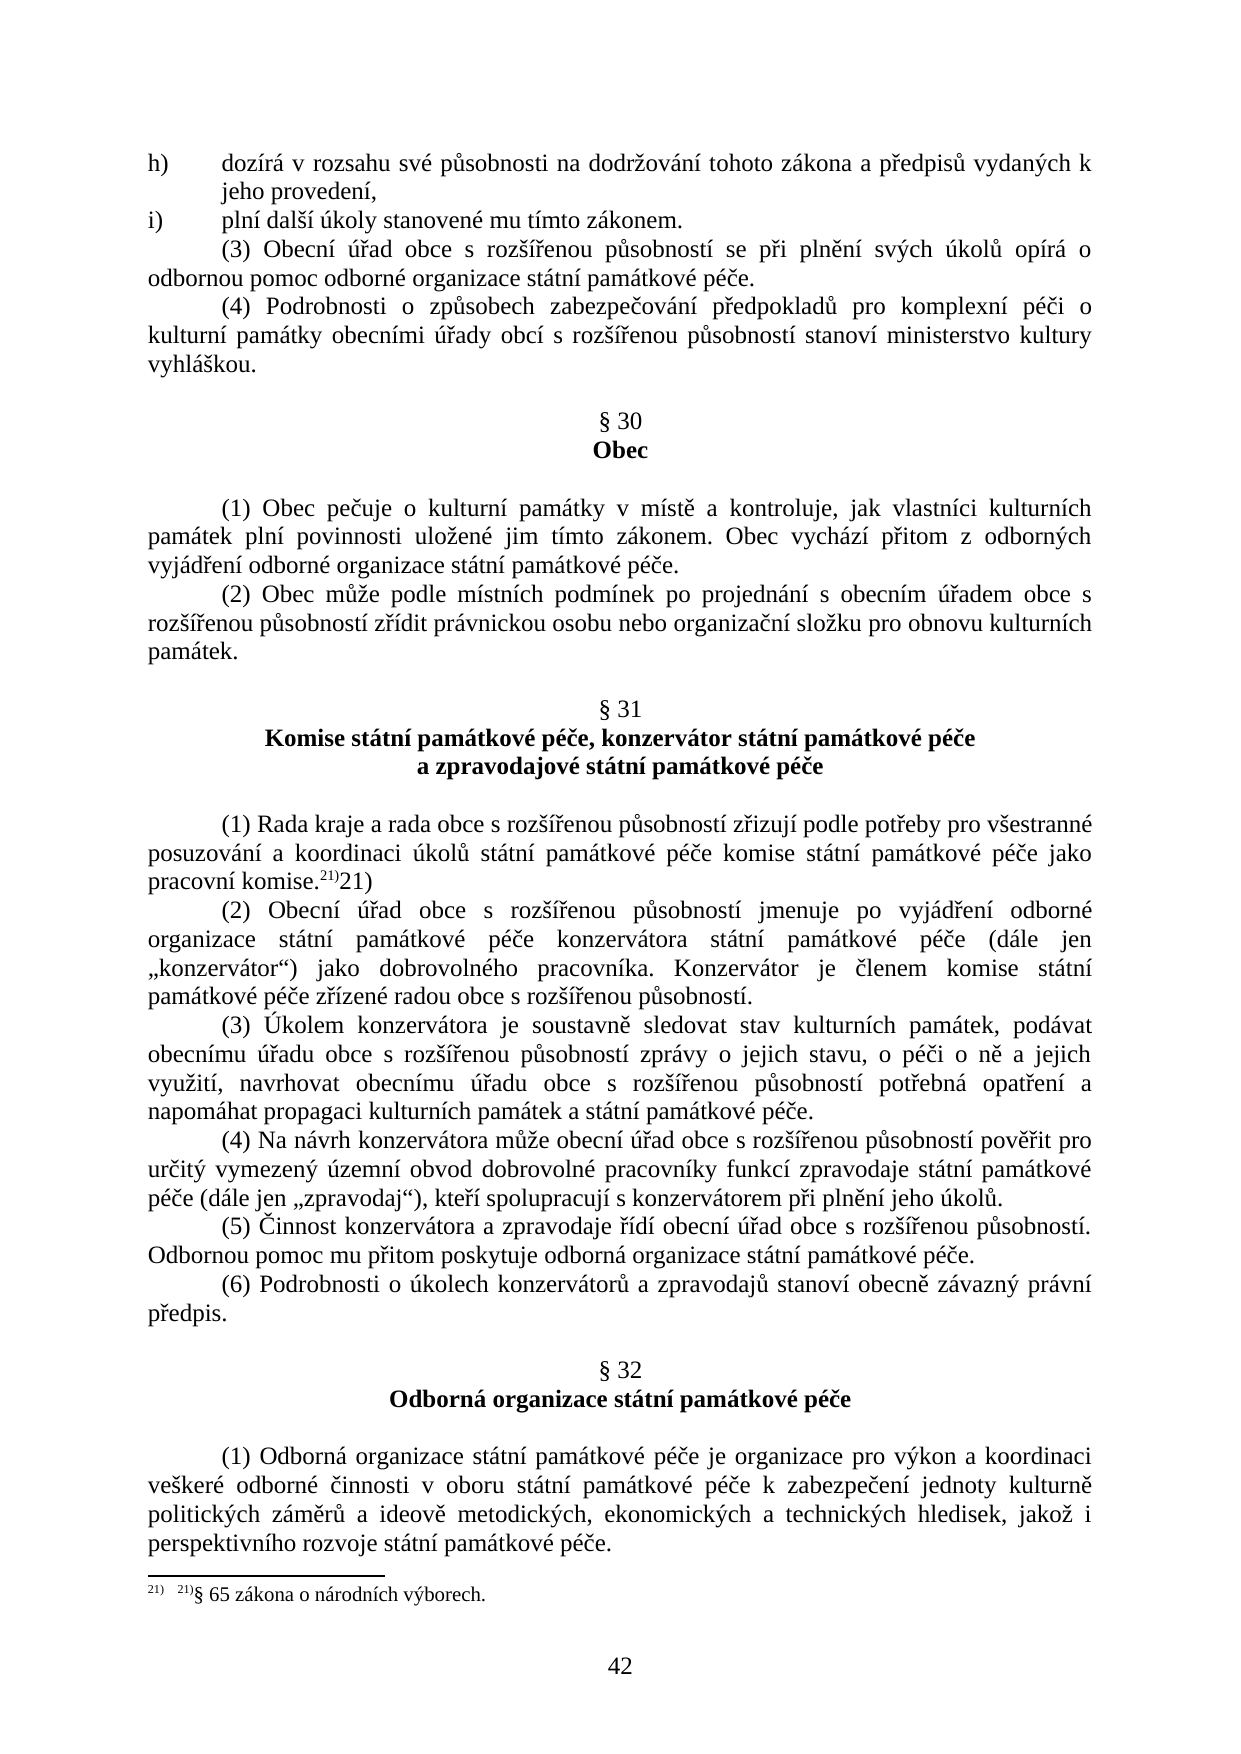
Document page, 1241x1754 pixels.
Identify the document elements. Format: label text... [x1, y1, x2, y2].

text (2) Obecní úřad obce s rozšířenou působností jmenuje po vyjádření odborné organizace státní památkové péče konzervátora státní památkové péče (dále jen „konzervátor“) jako dobrovolného pracovníka. Konzervátor je členem komise státní památkové péče zřízené radou obce s rozšířenou působností. [148, 895, 1093, 1010]
text Obec [148, 435, 1093, 464]
text (3) Úkolem konzervátora je soustavně sledovat stav kulturních památek, podávat obecnímu úřadu obce s rozšířenou působností zprávy o jejich stavu, o péči o ně a jejich využití, navrhovat obecnímu úřadu obce s rozšířenou působností potřebná opatření a napomáhat propagaci kulturních památek a státní památkové péče. [148, 1010, 1093, 1125]
text Komise státní památkové péče, konzervátor státní památkové péče [148, 723, 1093, 751]
text § 30 [148, 406, 1093, 435]
text § 32 [148, 1355, 1093, 1384]
text Odborná organizace státní památkové péče [148, 1384, 1093, 1413]
text (3) Obecní úřad obce s rozšířenou působností se při plnění svých úkolů opírá o odbornou pomoc odborné organizace státní památkové péče. [148, 234, 1093, 291]
text (1) Obec pečuje o kulturní památky v místě a kontroluje, jak vlastníci kulturních památek plní povinnosti uložené jim tímto zákonem. Obec vychází přitom z odborných vyjádření odborné organizace státní památkové péče. [148, 493, 1093, 579]
text (2) Obec může podle místních podmínek po projednání s obecním úřadem obce s rozšířenou působností zřídit právnickou osobu nebo organizační složku pro obnovu kulturních památek. [148, 579, 1093, 665]
text (1) Rada kraje a rada obce s rozšířenou působností zřizují podle potřeby pro všestranné posuzování a koordinaci úkolů státní památkové péče komise státní památkové péče jako pracovní komise.21) [148, 809, 1093, 895]
text (1) Odborná organizace státní památkové péče je organizace pro výkon a koordinaci veškeré odborné činnosti v oboru státní památkové péče k zabezpečení jednoty kulturně politických záměrů a ideově metodických, ekonomických a technických hledisek, jakož i perspektivního rozvoje státní památkové péče. [148, 1441, 1093, 1556]
text (5) Činnost konzervátora a zpravodaje řídí obecní úřad obce s rozšířenou působností. Odbornou pomoc mu přitom poskytuje odborná organizace státní památkové péče. [148, 1211, 1093, 1269]
text (4) Na návrh konzervátora může obecní úřad obce s rozšířenou působností pověřit pro určitý vymezený územní obvod dobrovolné pracovníky funkcí zpravodaje státní památkové péče (dále jen „zpravodaj“), kteří spolupracují s konzervátorem při plnění jeho úkolů. [148, 1125, 1093, 1211]
text i) plní další úkoly stanovené mu tímto zákonem. [148, 205, 1093, 234]
text (6) Podrobnosti o úkolech konzervátorů a zpravodajů stanoví obecně závazný právní předpis. [148, 1269, 1093, 1326]
text (4) Podrobnosti o způsobech zabezpečování předpokladů pro komplexní péči o kulturní památky obecními úřady obcí s rozšířenou působností stanoví ministerstvo kultury vyhláškou. [148, 291, 1093, 378]
text § 31 [148, 694, 1093, 723]
text h) dozírá v rozsahu své působnosti na dodržování tohoto zákona a předpisů vydaných k jeho provedení, [148, 148, 1093, 205]
text a zpravodajové státní památkové péče [148, 751, 1093, 780]
